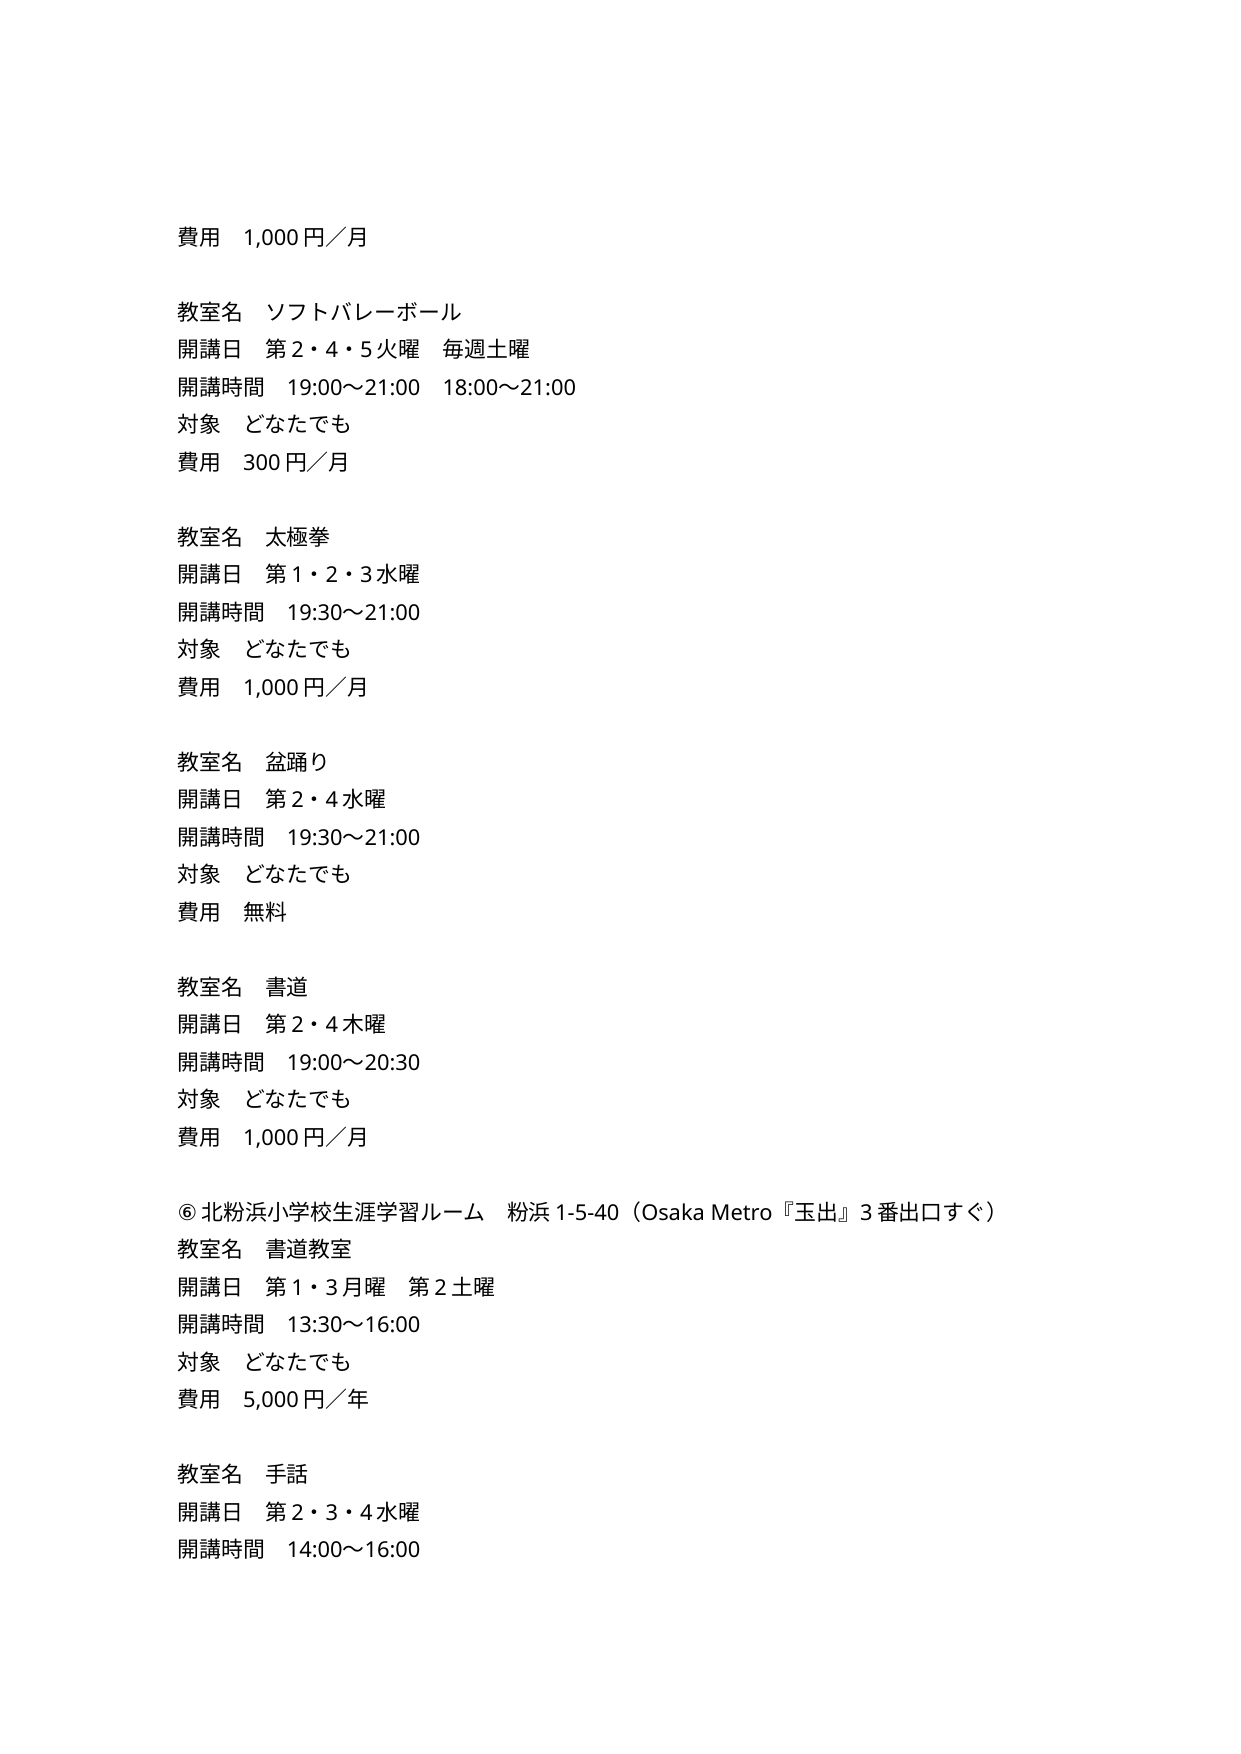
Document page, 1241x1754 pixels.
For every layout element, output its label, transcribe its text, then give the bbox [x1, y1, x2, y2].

text 教室名 太極拳 [177, 517, 1063, 554]
text 開講時間 13:30～16:00 [177, 1304, 1063, 1342]
text 開講日 第1・2・3水曜 [177, 554, 1063, 592]
text 開講日 第2・4・5火曜 毎週土曜 [177, 329, 1063, 367]
text 教室名 手話 [177, 1454, 1063, 1492]
text 費用 5,000円／年 [177, 1379, 1063, 1417]
text 対象 どなたでも [177, 629, 1063, 667]
text 開講日 第2・4木曜 [177, 1004, 1063, 1042]
text ⑥北粉浜小学校生涯学習ルーム 粉浜1-5-40（Osaka Metro『玉出』3番出口すぐ） [177, 1192, 1063, 1229]
text 教室名 書道教室 [177, 1229, 1063, 1267]
text 対象 どなたでも [177, 404, 1063, 442]
text 開講日 第1・3月曜 第2土曜 [177, 1267, 1063, 1304]
text 費用 1,000円／月 [177, 667, 1063, 704]
text 開講時間 19:00～20:30 [177, 1042, 1063, 1079]
text 開講日 第2・4水曜 [177, 779, 1063, 817]
text 対象 どなたでも [177, 1342, 1063, 1379]
text 開講時間 19:30～21:00 [177, 817, 1063, 854]
text 費用 無料 [177, 892, 1063, 929]
text 費用 1,000円／月 [177, 217, 1063, 254]
text 開講時間 19:00～21:00 18:00～21:00 [177, 367, 1063, 404]
text 開講時間 19:30～21:00 [177, 592, 1063, 629]
text 対象 どなたでも [177, 1079, 1063, 1117]
text 教室名 書道 [177, 967, 1063, 1004]
text 費用 300円／月 [177, 442, 1063, 479]
text 開講時間 14:00～16:00 [177, 1529, 1063, 1567]
text 開講日 第2・3・4水曜 [177, 1492, 1063, 1529]
text 教室名 盆踊り [177, 742, 1063, 779]
text 対象 どなたでも [177, 854, 1063, 892]
text 費用 1,000円／月 [177, 1117, 1063, 1154]
text 教室名 ソフトバレーボール [177, 292, 1063, 329]
